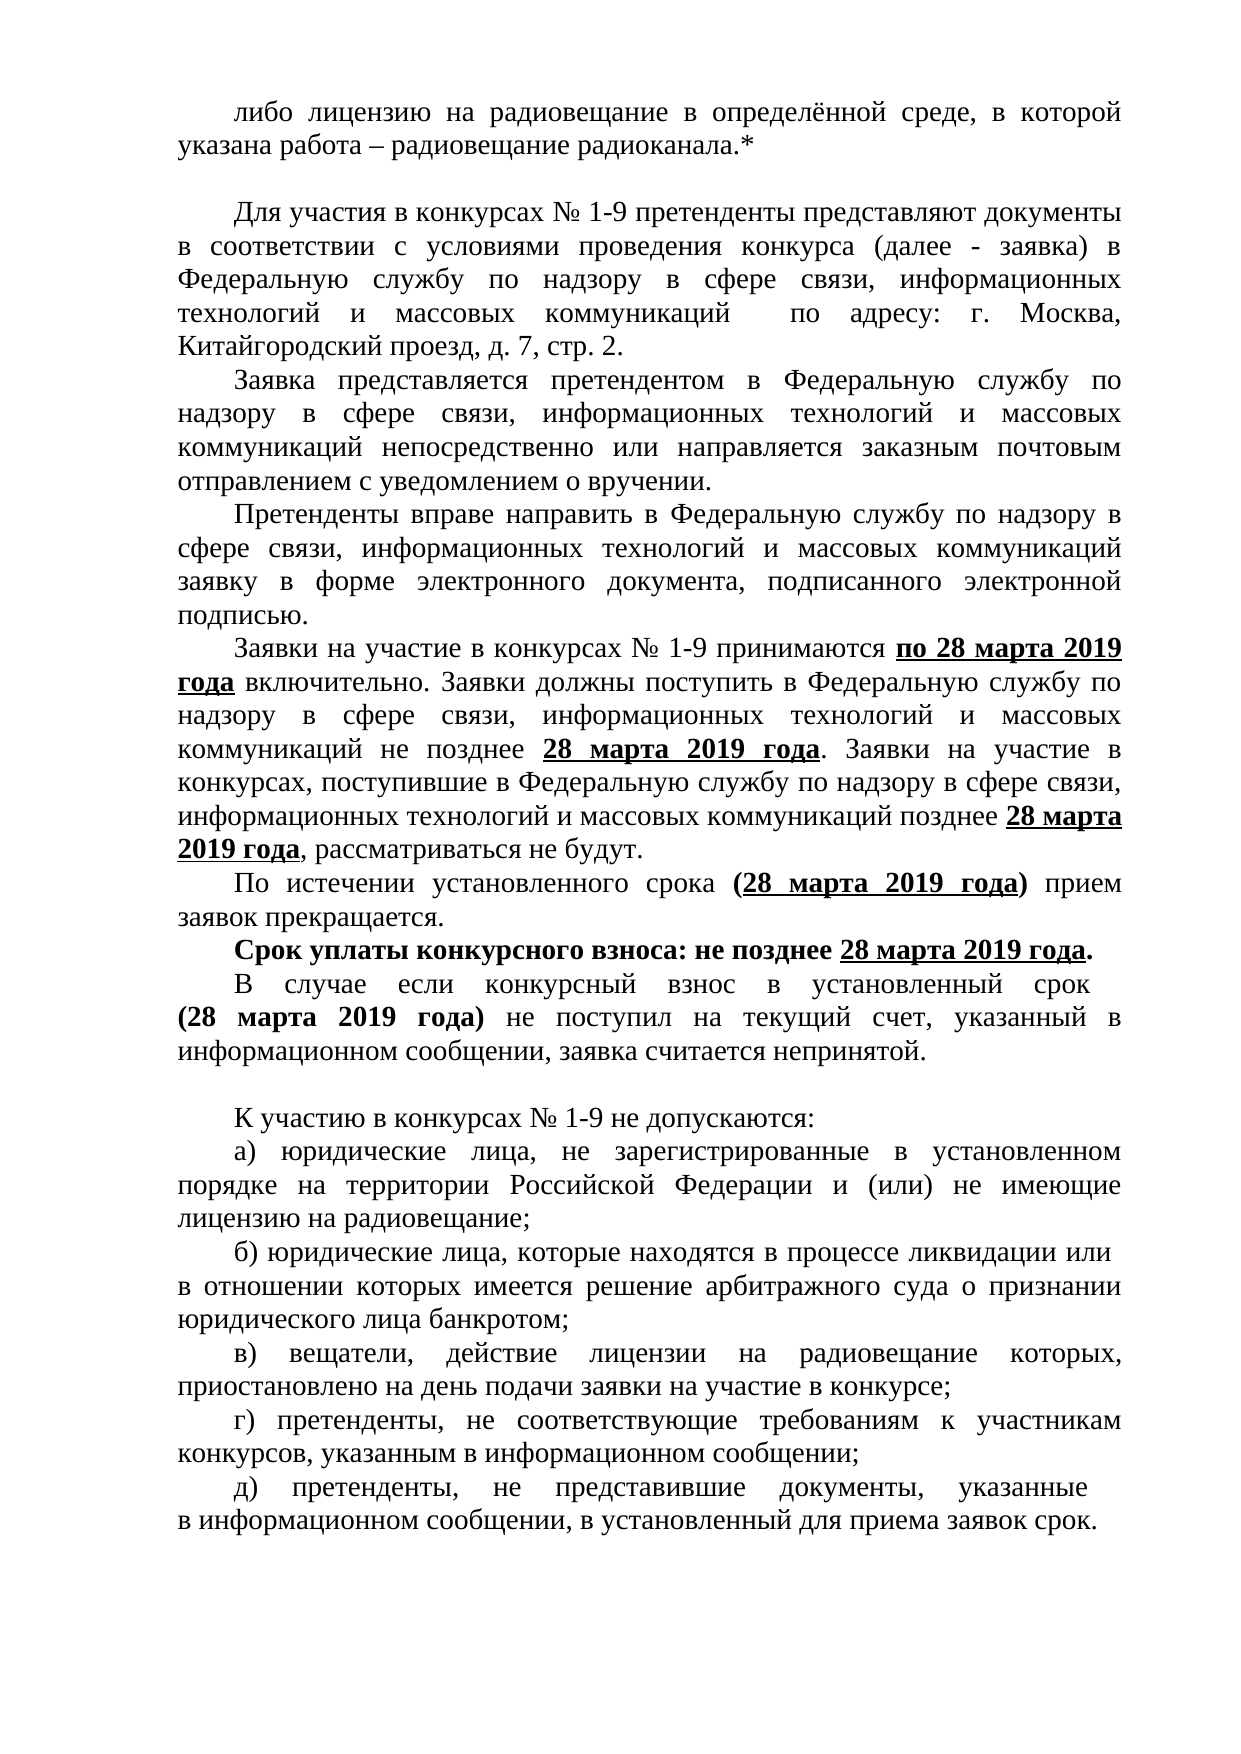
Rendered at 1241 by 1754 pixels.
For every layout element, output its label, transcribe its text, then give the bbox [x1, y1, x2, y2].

text Претенденты вправе направить в Федеральную службу по надзору в сфере связи, информационных технологий и массовых коммуникаций заявку в форме электронного документа, подписанного электронной подписью. [177, 496, 1122, 630]
text г) претенденты, не соответствующие требованиям к участникам конкурсов, указанным в информационном сообщении; [177, 1402, 1122, 1469]
text Заявки на участие в конкурсах № 1-9 принимаются по 28 марта 2019 года включительно. Заявки должны поступить в Федеральную службу по надзору в сфере связи, информационных технологий и массовых коммуникаций не позднее 28 марта 2019 года. Заявки на участие в конкурсах, поступившие в Федеральную службу по надзору в сфере связи, информационных технологий и массовых коммуникаций позднее 28 марта 2019 года, рассматриваться не будут. [177, 630, 1122, 865]
text Заявка представляется претендентом в Федеральную службу по надзору в сфере связи, информационных технологий и массовых коммуникаций непосредственно или направляется заказным почтовым отправлением с уведомлением о вручении. [177, 362, 1122, 496]
text Для участия в конкурсах № 1-9 претенденты представляют документы в соответствии с условиями проведения конкурса (далее - заявка) в Федеральную службу по надзору в сфере связи, информационных технологий и массовых коммуникаций по адресу: г. Москва, Китайгородский проезд, д. 7, стр. 2. [177, 194, 1122, 362]
text К участию в конкурсах № 1-9 не допускаются: [177, 1100, 1122, 1133]
text в) вещатели, действие лицензии на радиовещание которых, приостановлено на день подачи заявки на участие в конкурсе; [177, 1335, 1122, 1402]
text В случае если конкурсный взнос в установленный срок (28 марта 2019 года) не поступил на текущий счет, указанный в информационном сообщении, заявка считается непринятой. [177, 966, 1122, 1066]
text д) претенденты, не представившие документы, указанные в информационном сообщении, в установленный для приема заявок срок. [177, 1469, 1122, 1536]
text а) юридические лица, не зарегистрированные в установленном порядке на территории Российской Федерации и (или) не имеющие лицензию на радиовещание; [177, 1133, 1122, 1234]
text либо лицензию на радиовещание в определённой среде, в которой указана работа – радиовещание радиоканала.* [177, 94, 1122, 161]
text По истечении установленного срока (28 марта 2019 года) прием заявок прекращается. [177, 865, 1122, 932]
text б) юридические лица, которые находятся в процессе ликвидации или в отношении которых имеется решение арбитражного суда о признании юридического лица банкротом; [177, 1234, 1122, 1335]
text Срок уплаты конкурсного взноса: не позднее 28 марта 2019 года. [177, 932, 1122, 966]
